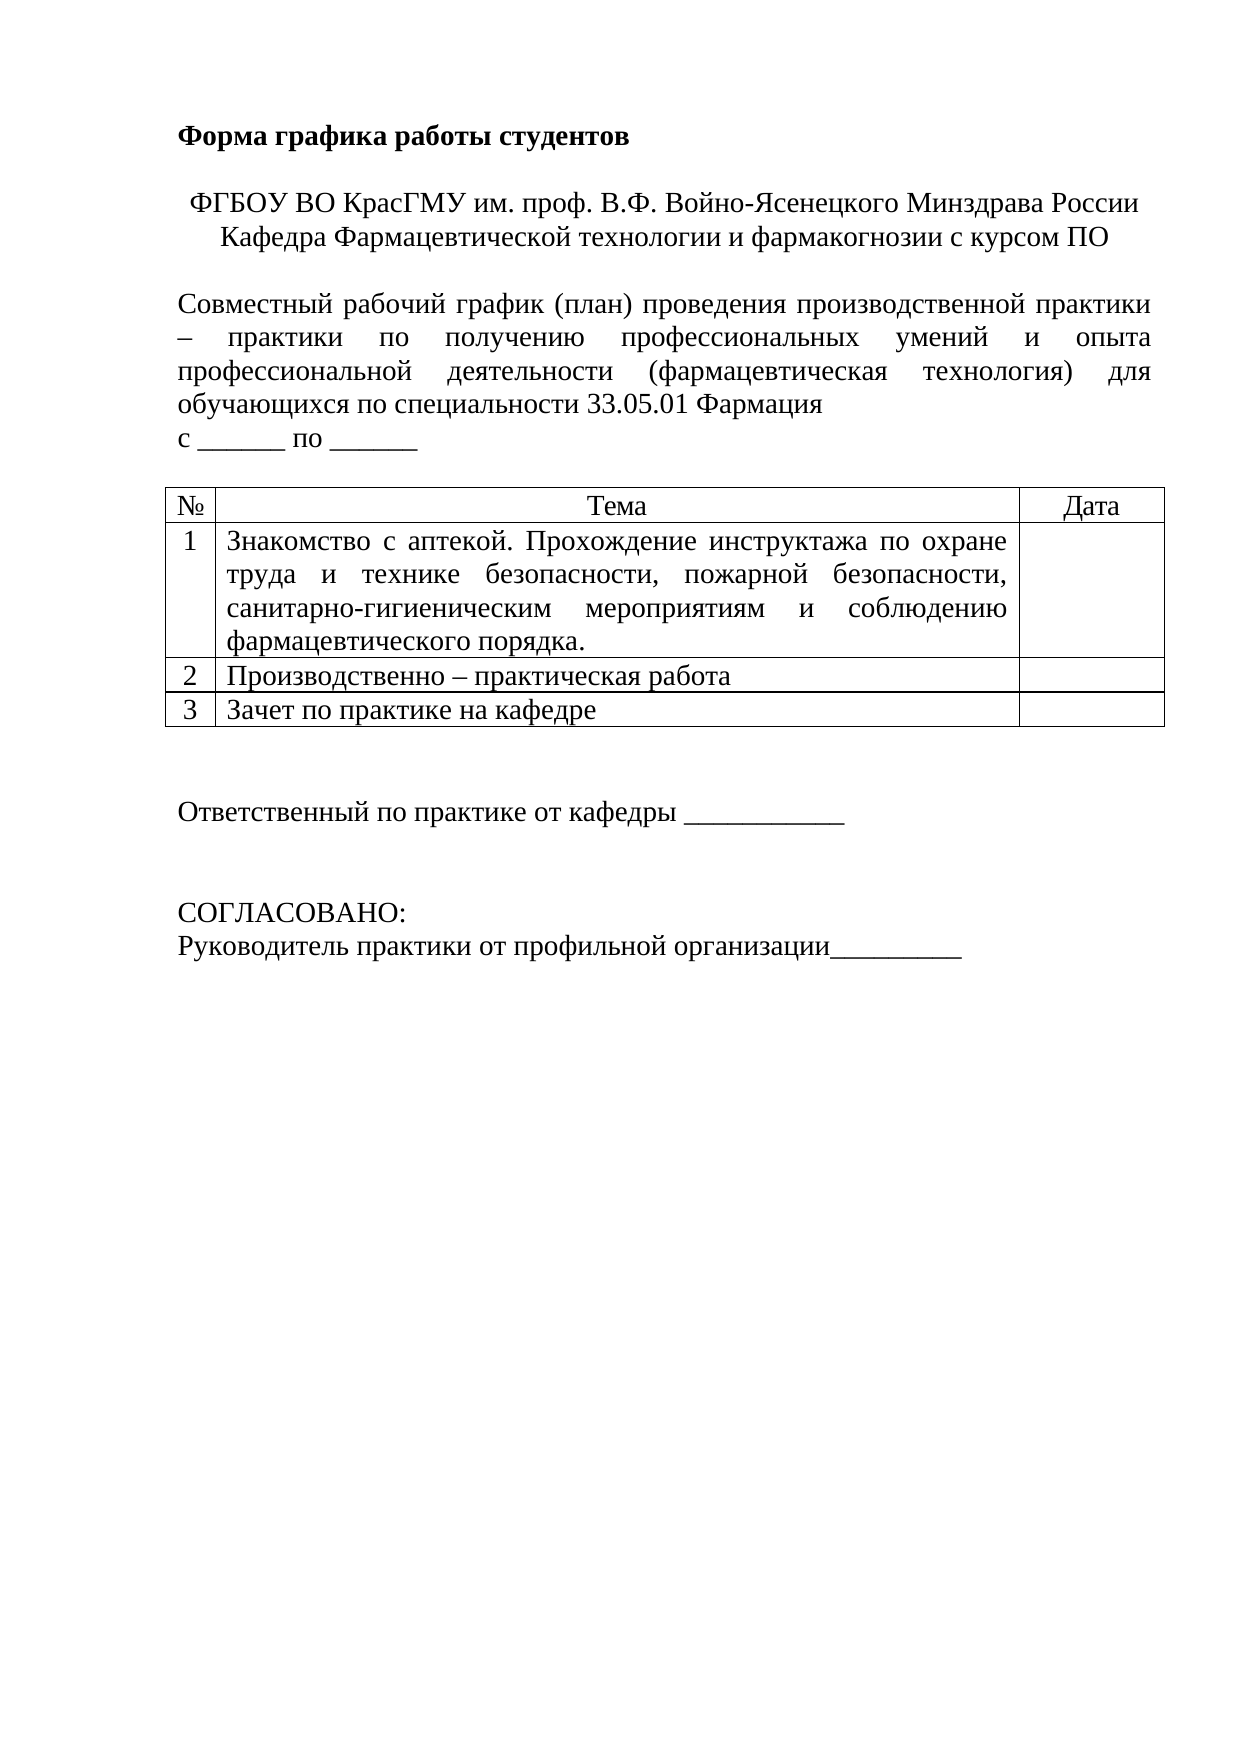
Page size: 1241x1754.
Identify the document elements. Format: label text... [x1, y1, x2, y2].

table_cell [1020, 658, 1164, 691]
table_header Тема [216, 488, 1019, 522]
text Руководитель практики от профильной организации_________ [177, 928, 1152, 962]
table_cell Зачет по практике на кафедре [216, 693, 1019, 726]
table_cell [1020, 523, 1164, 657]
table_cell 3 [166, 693, 215, 726]
table_cell 2 [166, 658, 215, 691]
table_cell [1020, 693, 1164, 726]
text Кафедра Фармацевтической технологии и фармакогнозии с курсом ПО [177, 219, 1152, 252]
table_header № [166, 488, 215, 522]
text ФГБОУ ВО КрасГМУ им. проф. В.Ф. Войно-Ясенецкого Минздрава России [177, 185, 1152, 219]
text СОГЛАСОВАНО: [177, 895, 1152, 928]
list Форма графика работы студентов [177, 118, 1152, 152]
text Совместный рабочий график (план) проведения производственной практики – практики по получению профессиональных умений и опыта профессиональной деятельности (фармацевтическая технология) для обучающихся по специальности 33.05.01 Фармация [177, 286, 1152, 420]
text Ответственный по практике от кафедры ___________ [177, 794, 1152, 828]
table_cell Знакомство с аптекой. Прохождение инструктажа по охране труда и технике безопасности, пожарной безопасности, санитарно-гигиеническим мероприятиям и соблюдению фармацевтического порядка. [216, 523, 1019, 657]
table_header Дата [1020, 488, 1164, 522]
table_cell 1 [166, 523, 215, 657]
text с ______ по ______ [177, 420, 1152, 453]
table_cell Производственно – практическая работа [216, 658, 1019, 691]
